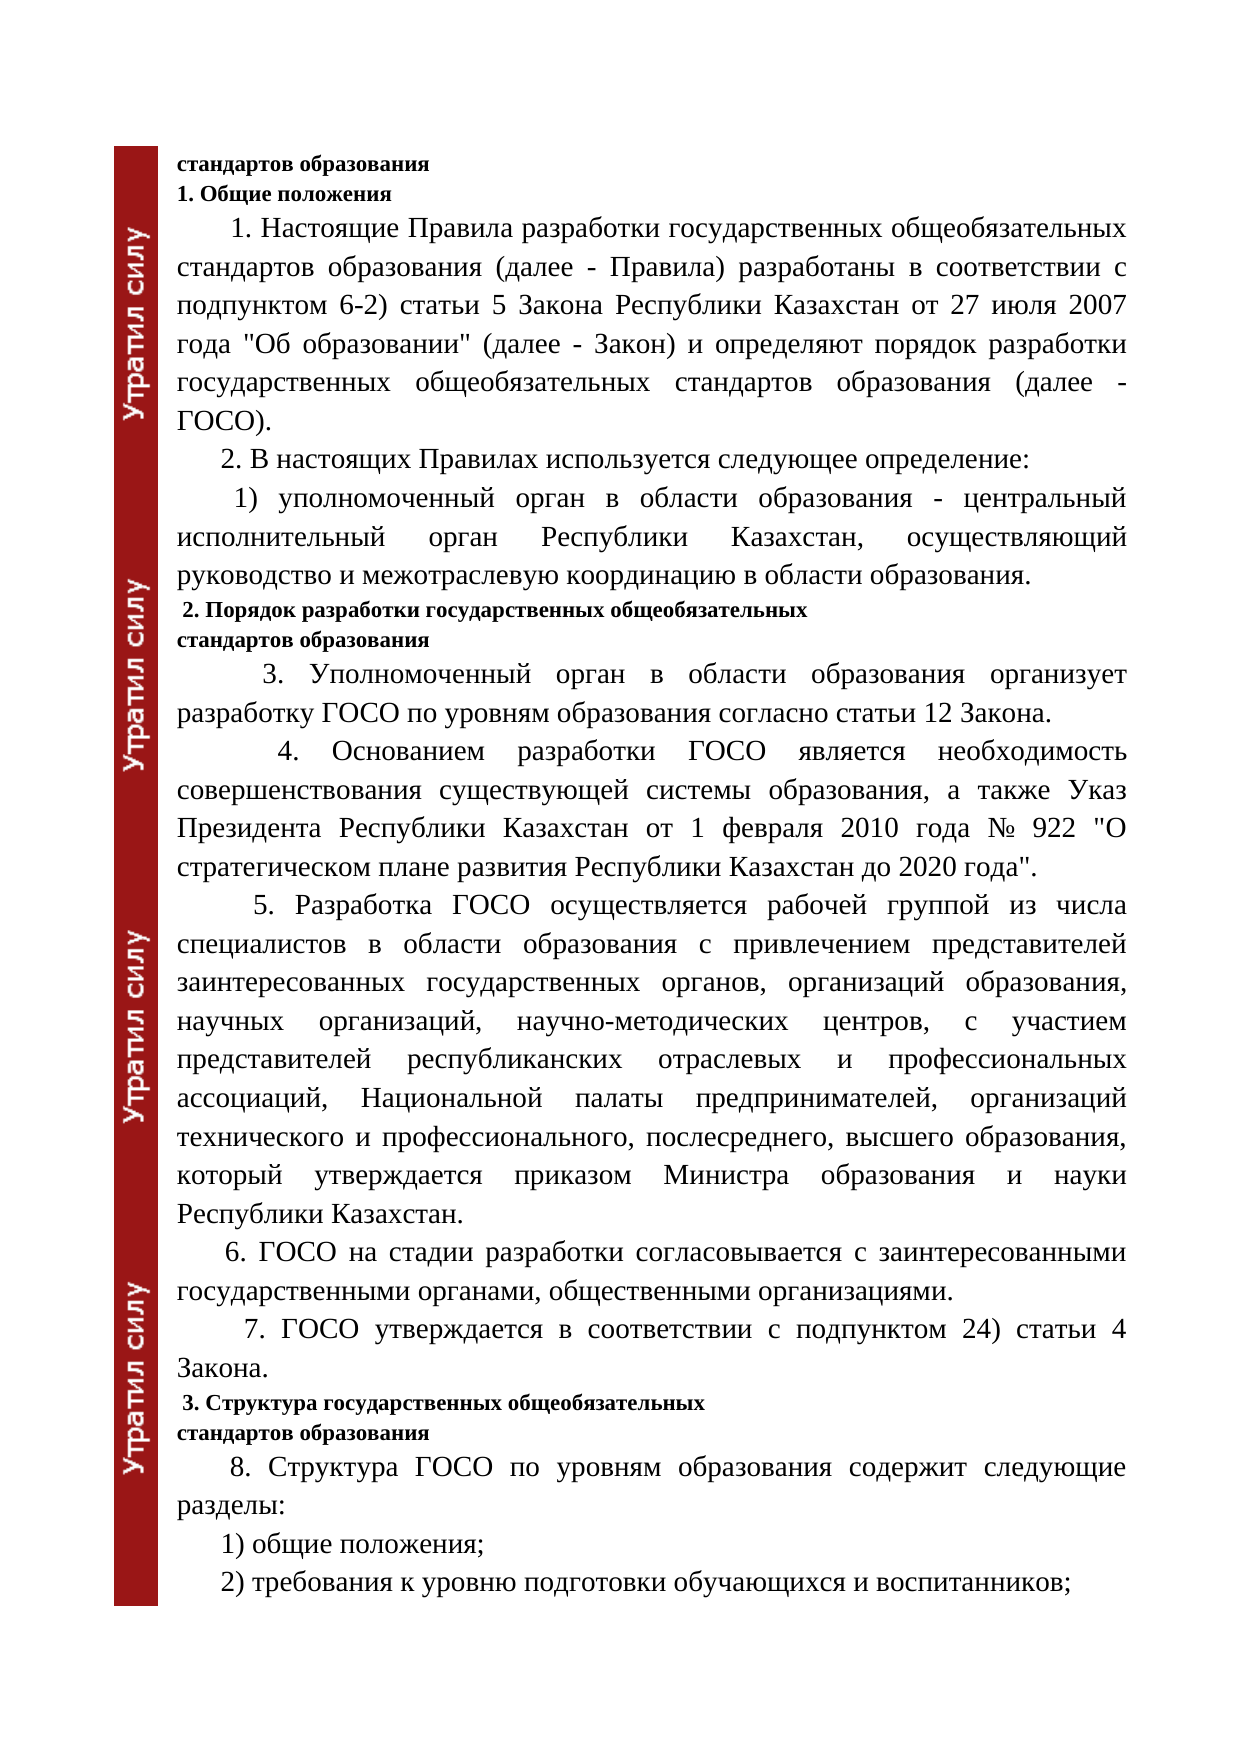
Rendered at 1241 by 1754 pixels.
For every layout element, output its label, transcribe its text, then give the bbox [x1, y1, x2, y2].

text 7. ГОСО утверждается в соответствии с подпунктом 24) статьи 4 Закона. [112, 1311, 1128, 1383]
text 1) общие положения; [112, 1526, 1128, 1559]
text Правила разработки государственных общеобязательных стандартов образования 1. Общие положения [112, 150, 1128, 207]
text 6. ГОСО на стадии разработки согласовывается с заинтересованными государственными органами, общественными организациями. [112, 1234, 1128, 1306]
text 8. Структура ГОСО по уровням образования содержит следующие разделы: [112, 1449, 1128, 1521]
picture [114, 475, 158, 480]
text 2) требования к уровню подготовки обучающихся и воспитанников; [112, 1564, 1128, 1598]
picture [114, 728, 158, 733]
picture [114, 591, 158, 596]
picture [114, 1559, 158, 1564]
text 1. Настоящие Правила разработки государственных общеобязательных стандартов образования (далее - Правила) разработаны в соответствии с подпунктом 6-2) статьи 5 Закона Республики Казахстан от 27 июля 2007 года "Об образовании" (далее - Закон) и определяют порядок разработки государственных общеобязательных стандартов образования (далее - ГОСО). [112, 210, 1128, 437]
picture [114, 146, 158, 150]
text 1) уполномоченный орган в области образования - центральный исполнительный орган Республики Казахстан, осуществляющий руководство и межотраслевую координацию в области образования. [112, 480, 1128, 591]
text 2. В настоящих Правилах используется следующее определение: [112, 442, 1128, 475]
picture [114, 1445, 158, 1449]
text 3. Структура государственных общеобязательных стандартов образования [112, 1388, 1128, 1445]
picture [114, 1383, 158, 1388]
picture [114, 882, 158, 887]
text 5. Разработка ГОСО осуществляется рабочей группой из числа специалистов в области образования с привлечением представителей заинтересованных государственных органов, организаций образования, научных организаций, научно-методических центров, с участием представителей республиканских отраслевых и профессиональных ассоциаций, Национальной палаты предпринимателей, организаций технического и профессионального, послесреднего, высшего образования, который утверждается приказом Министра образования и науки Республики Казахстан. [112, 887, 1128, 1229]
picture [114, 1598, 158, 1606]
text 3. Уполномоченный орган в области образования организует разработку ГОСО по уровням образования согласно статьи 12 Закона. [112, 656, 1128, 728]
picture [114, 652, 158, 656]
text 4. Основанием разработки ГОСО является необходимость совершенствования существующей системы образования, а также Указ Президента Республики Казахстан от 1 февраля 2010 года № 922 "О стратегическом плане развития Республики Казахстан до 2020 года". [112, 733, 1128, 882]
picture [114, 1521, 158, 1526]
picture [114, 1229, 158, 1234]
picture [114, 437, 158, 442]
text 2. Порядок разработки государственных общеобязательных стандартов образования [112, 596, 1128, 652]
picture [114, 1306, 158, 1311]
